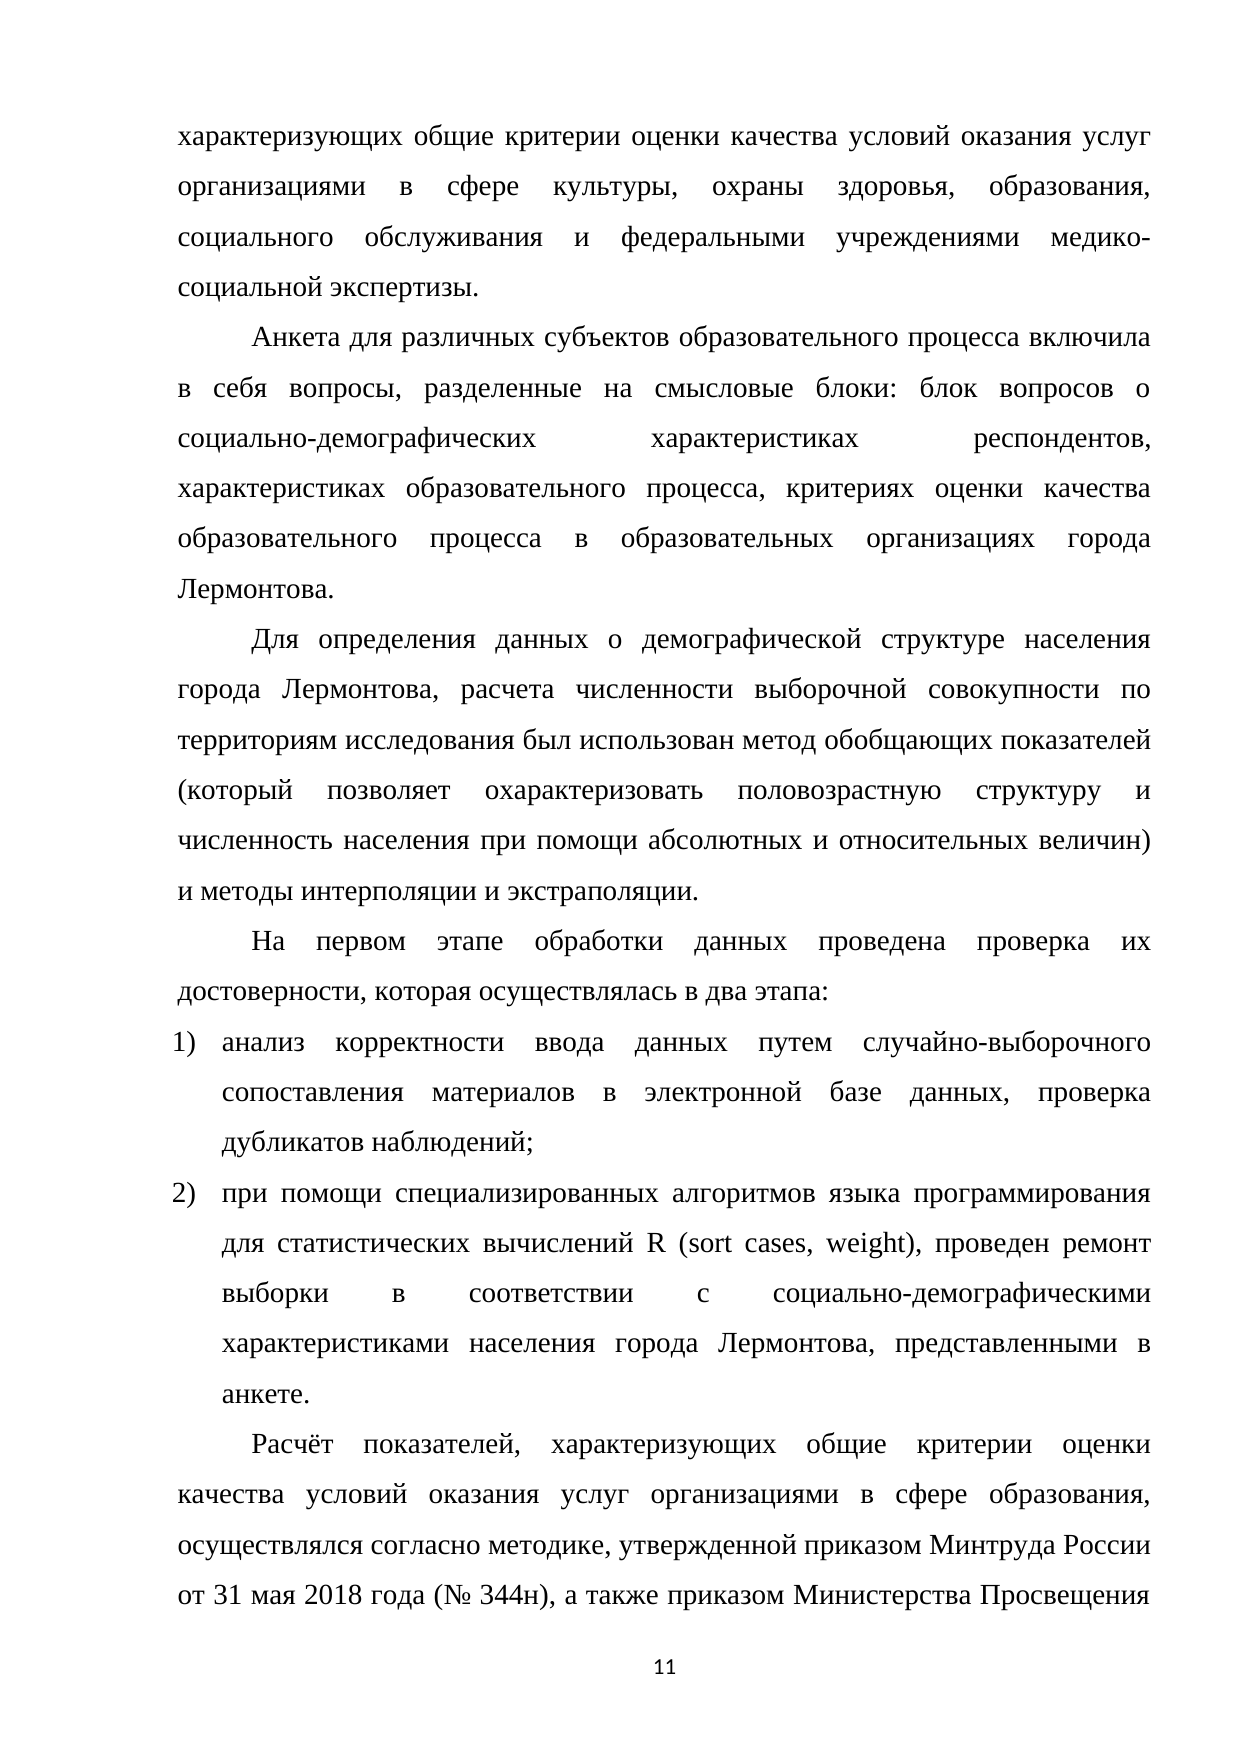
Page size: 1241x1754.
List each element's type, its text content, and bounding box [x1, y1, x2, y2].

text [177, 1426, 1152, 1611]
text На первом этапе обработки данных проведена проверка их достоверности, которая осуществлялась в два этапа: [177, 923, 1152, 1007]
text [177, 118, 1152, 303]
text Анкета для различных субъектов образовательного процесса включила в себя вопросы, разделенные на смысловые блоки: блок вопросов о социально-демографических характеристиках респондентов, характеристиках образовательного процесса, критериях оценки качества образовательного процесса в образовательных организациях города Лермонтова. [177, 319, 1152, 604]
text Для определения данных о демографической структуре населения города Лермонтова, расчета численности выборочной совокупности по территориям исследования был использован метод обобщающих показателей (который позволяет охарактеризовать половозрастную структуру и численность населения при помощи абсолютных и относительных величин) и методы интерполяции и экстраполяции. [177, 621, 1152, 906]
list анализ корректности ввода данных путем случайно-выборочного сопоставления материалов в электронной базе данных, проверка дубликатов наблюдений; [172, 1024, 1152, 1158]
list при помощи специализированных алгоритмов языка программирования для статистических вычислений R (sort cases, weight), проведен ремонт выборки в соответствии с социально-демографическими характеристиками населения города Лермонтова, представленными в анкете. [172, 1175, 1152, 1409]
